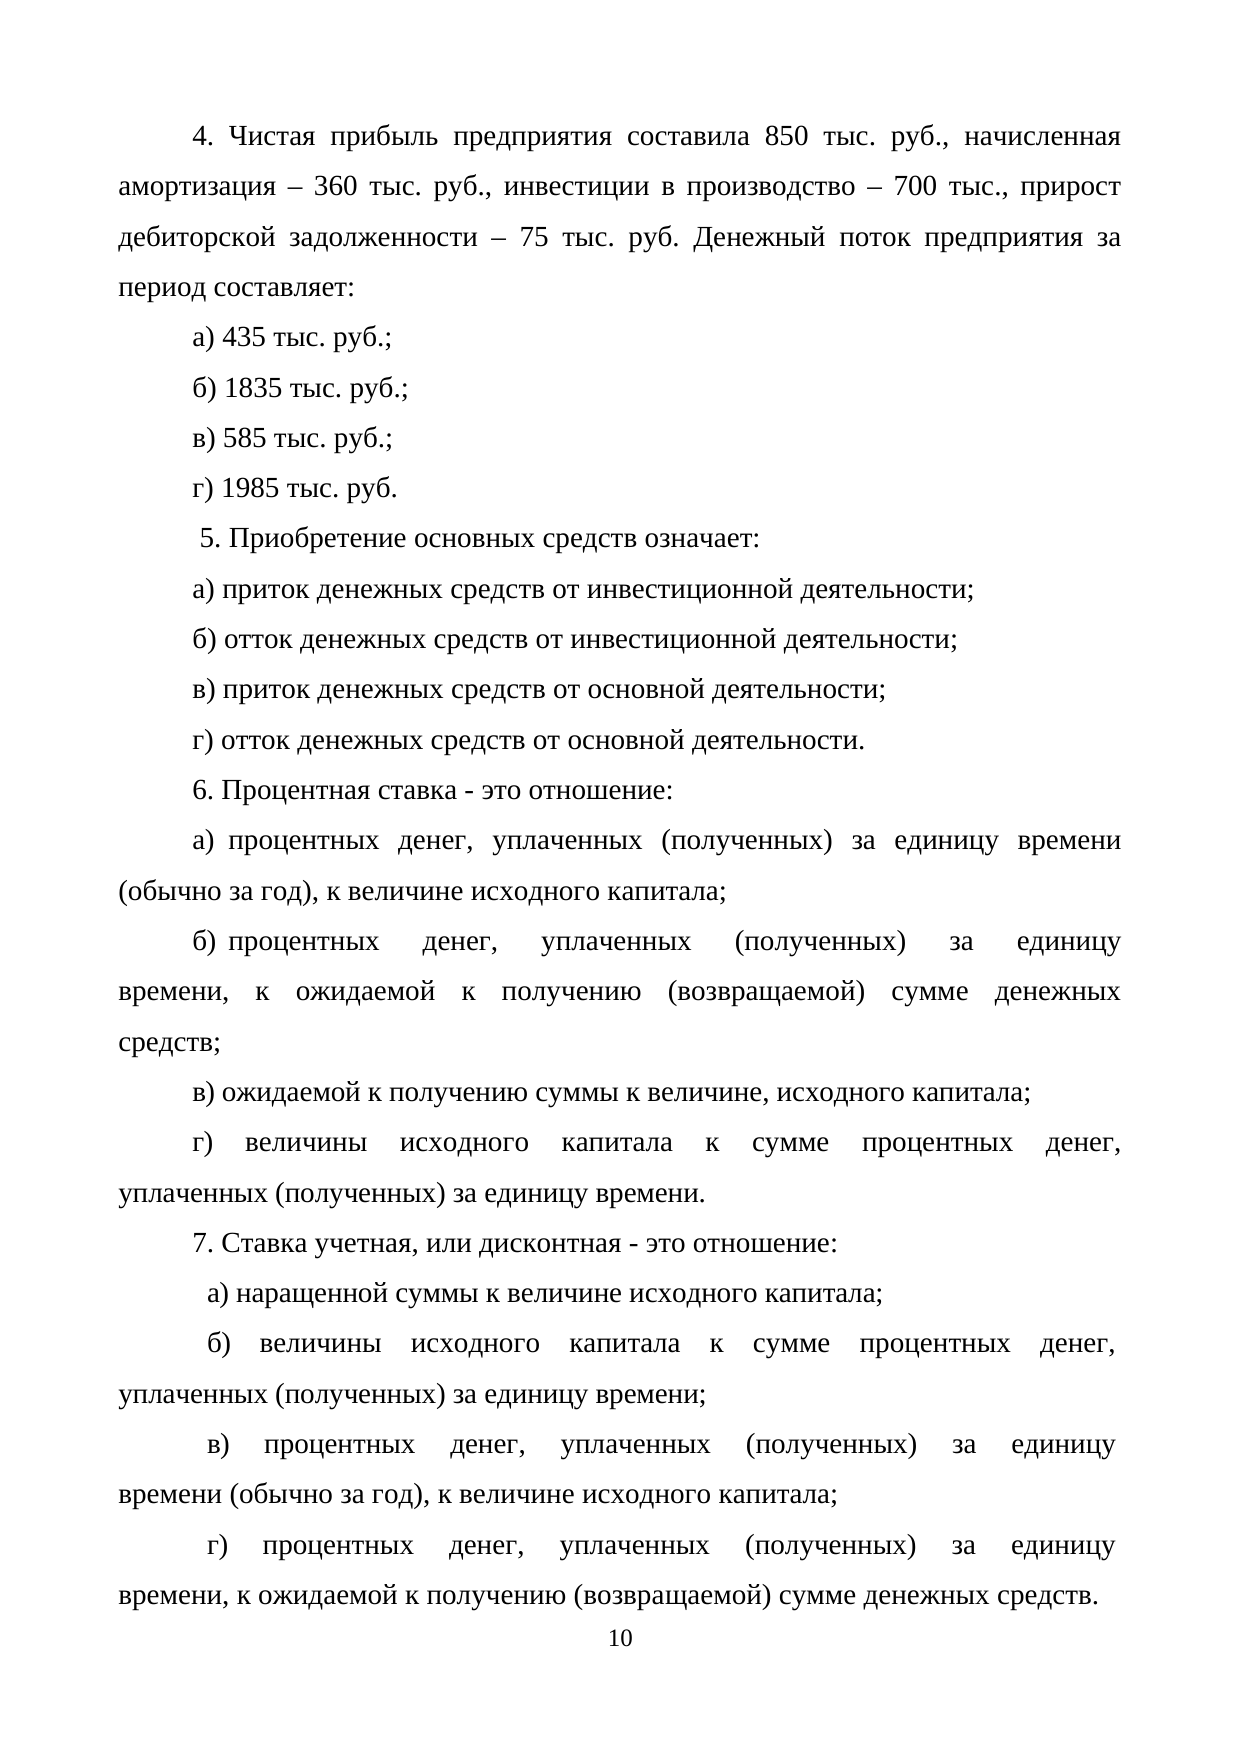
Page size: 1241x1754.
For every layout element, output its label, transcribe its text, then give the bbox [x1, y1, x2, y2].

text 7. Ставка учетная, или дисконтная - это отношение: [118, 1225, 1122, 1258]
text в) ожидаемой к получению суммы к величине, исходного капитала; [118, 1074, 1122, 1108]
text в) приток денежных средств от основной деятельности; [118, 672, 1122, 705]
text а) 435 тыс. руб.; [118, 319, 1122, 353]
text б) отток денежных средств от инвестиционной деятельности; [118, 621, 1122, 655]
text в) процентных денег, уплаченных (полученных) за единицу времени (обычно за год), к величине исходного капитала; [118, 1426, 1117, 1510]
text 4. Чистая прибыль предприятия составила 850 тыс. руб., начисленная амортизация – 360 тыс. руб., инвестиции в производство – 700 тыс., прирост дебиторской задолженности – 75 тыс. руб. Денежный поток предприятия за период составляет: [118, 118, 1122, 303]
text 5. Приобретение основных средств означает: [118, 521, 1122, 554]
text а) приток денежных средств от инвестиционной деятельности; [118, 571, 1122, 604]
text в) 585 тыс. руб.; [118, 420, 1122, 453]
text г) 1985 тыс. руб. [118, 470, 1122, 504]
text а) процентных денег, уплаченных (полученных) за единицу времени (обычно за год), к величине исходного капитала; [118, 822, 1122, 906]
text г) величины исходного капитала к сумме процентных денег, уплаченных (полученных) за единицу времени. [118, 1124, 1122, 1208]
text 6. Процентная ставка - это отношение: [118, 772, 1122, 806]
text а) наращенной суммы к величине исходного капитала; [118, 1275, 1122, 1309]
text б) 1835 тыс. руб.; [118, 370, 1122, 403]
text б) процентных денег, уплаченных (полученных) за единицу времени, к ожидаемой к получению (возвращаемой) сумме денежных средств; [118, 923, 1122, 1057]
text г) отток денежных средств от основной деятельности. [118, 722, 1122, 755]
text б) величины исходного капитала к сумме процентных денег, уплаченных (полученных) за единицу времени; [118, 1326, 1117, 1409]
text г) процентных денег, уплаченных (полученных) за единицу времени, к ожидаемой к получению (возвращаемой) сумме денежных средств. [118, 1527, 1117, 1611]
